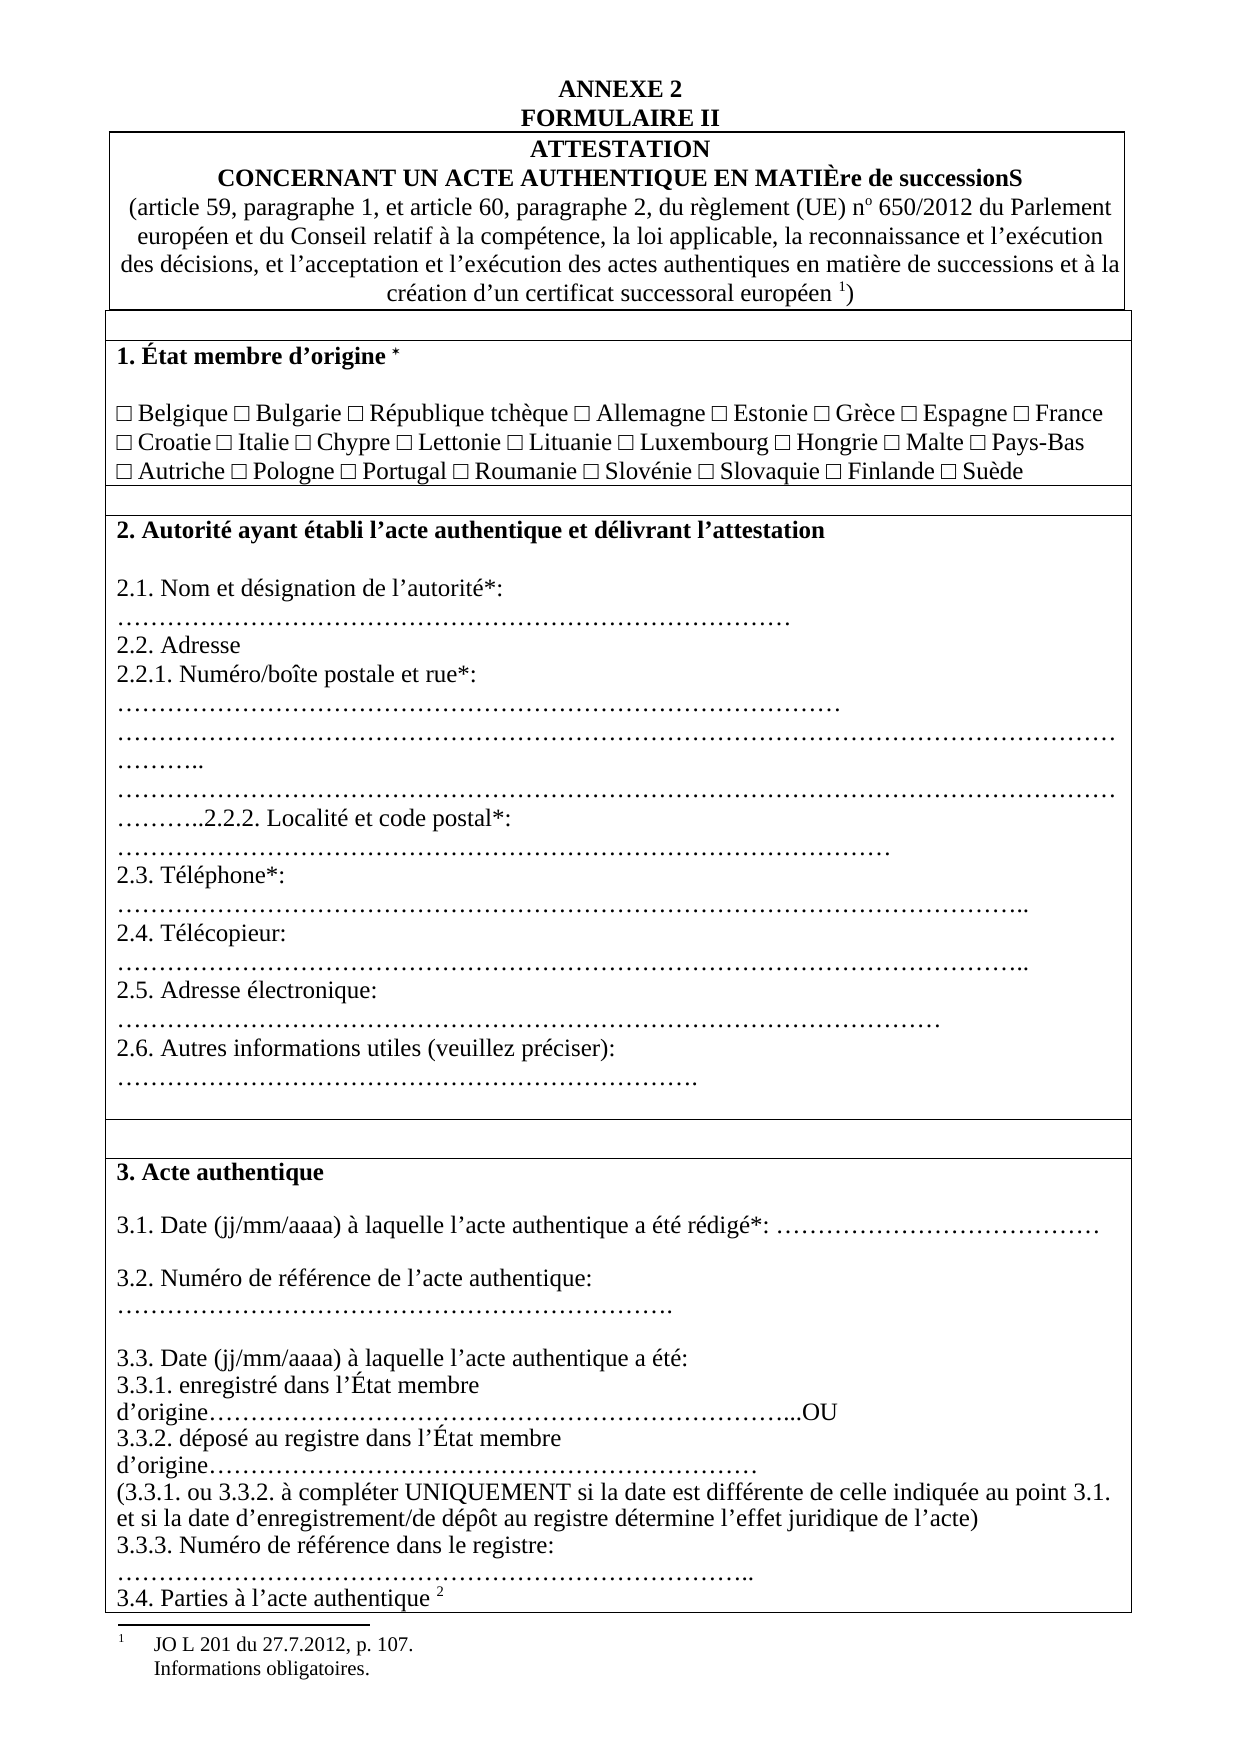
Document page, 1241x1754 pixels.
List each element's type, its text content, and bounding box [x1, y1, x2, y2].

list ATTESTATION [110, 133, 1124, 163]
table_cell 1. État membre d’origine  □ Belgique □ Bulgarie □ République tchèque □ Allemagne □ Estonie □ Grèce □ Espagne □ France □ Croatie □ Italie □ Chypre □ Lettonie □ Lituanie □ Luxembourg □ Hongrie □ Malte □ Pays-Bas □ Autriche □ Pologne □ Portugal □ Roumanie □ Slovénie □ Slovaquie □ Finlande □ Suède [106, 341, 1131, 485]
list ANNEXE 2 [118, 74, 1122, 103]
table_cell 2. Autorité ayant établi l’acte authentique et délivrant l’attestation 2.1. Nom et désignation de l’autorité*: ……………………………………………………………………… 2.2. Adresse 2.2.1. Numéro/boîte postale et rue*: …………………………………………………………………………… ………………………………………………………………………………………………………………….. …………………………………………………………………………………………………………………..2.2.2. Localité et code postal*: ………………………………………………………………………………… 2.3. Téléphone*: ……………………………………………………………………………………………….. 2.4. Télécopieur: ……………………………………………………………………………………………….. 2.5. Adresse électronique: ……………………………………………………………………………………… 2.6. Autres informations utiles (veuillez préciser): ……………………………………………………………. [106, 516, 1131, 1119]
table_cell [106, 1159, 1131, 1612]
text (article 59, paragraphe 1, et article 60, paragraphe 2, du règlement (UE) no 650/2012 du Parlement européen et du Conseil relatif à la compétence, la loi applicable, la reconnaissance et l’exécution des décisions, et l’acceptation et l’exécution des actes authentiques en matière de successions et à la création d’un certificat successoral européen ) [110, 189, 1124, 309]
table_cell [106, 1120, 1131, 1158]
table_header [106, 311, 1131, 340]
list FORMULAIRE II [118, 103, 1122, 131]
table_cell [106, 486, 1131, 514]
list CONCERNANT UN ACTE AUTHENTIQUE EN MATIÈre de successionS [118, 163, 1122, 189]
